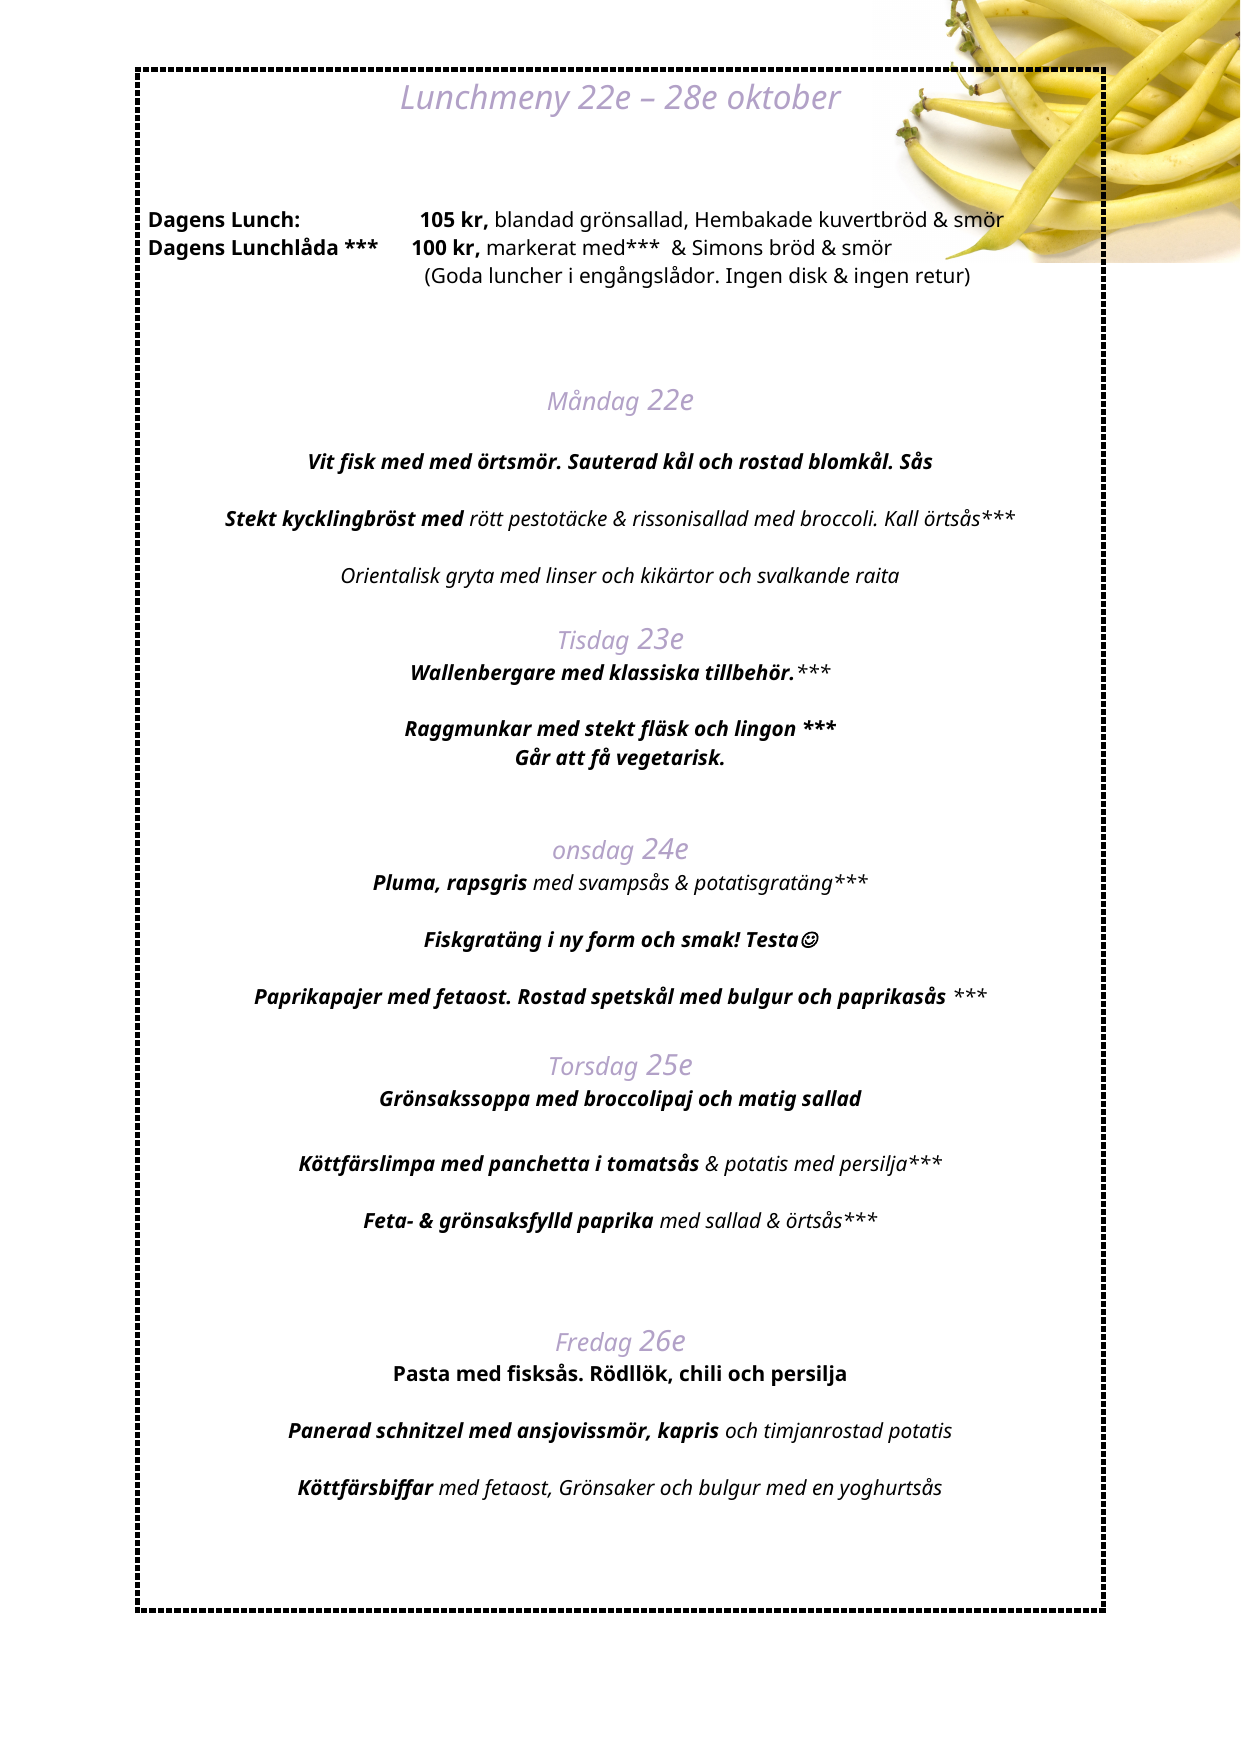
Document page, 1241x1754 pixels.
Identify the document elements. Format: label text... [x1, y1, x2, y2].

picture [871, 0, 1241, 263]
text Vit fisk med med örtsmör. Sauterad kål och rostad blomkål. Sås [148, 447, 1092, 476]
text Måndag 22e [148, 379, 1092, 419]
text Pluma, rapsgris med svampsås & potatisgratäng*** [148, 868, 1092, 896]
text (Goda luncher i engångslådor. Ingen disk & ingen retur) [148, 262, 1092, 342]
text Tisdag 23e [148, 618, 1092, 658]
text Feta- & grönsaksfylld paprika med sallad & örtsås*** [148, 1206, 1092, 1234]
text Grönsakssoppa med broccolipaj och matig sallad [148, 1084, 1092, 1112]
text Wallenbergare med klassiska tillbehör.*** [148, 658, 1092, 686]
text Köttfärsbiffar med fetaost, Grönsaker och bulgur med en yoghurtsås [148, 1473, 1092, 1502]
text onsdag 24e [148, 828, 1092, 868]
text Köttfärslimpa med panchetta i tomatsås & potatis med persilja*** [148, 1149, 1092, 1178]
text Paprikapajer med fetaost. Rostad spetskål med bulgur och paprikasås *** [148, 982, 1092, 1010]
text Fredag 26e [148, 1320, 1092, 1359]
text Orientalisk gryta med linser och kikärtor och svalkande raita [148, 561, 1092, 589]
text Fiskgratäng i ny form och smak! Testa [148, 925, 1092, 953]
text Dagens Lunch: 105 kr, blandad grönsallad, Hembakade kuvertbröd & smör Dagens Lunchlåda *** 100 kr, markerat med*** & Simons bröd & smör [148, 205, 1092, 262]
text Pasta med fisksås. Rödllök, chili och persilja [148, 1359, 1092, 1388]
text Torsdag 25e [148, 1044, 1092, 1084]
text Panerad schnitzel med ansjovissmör, kapris och timjanrostad potatis [148, 1416, 1092, 1445]
text Stekt kycklingbröst med rött pestotäcke & rissonisallad med broccoli. Kall örtsås*** [148, 504, 1092, 533]
text Raggmunkar med stekt fläsk och lingon *** [148, 714, 1092, 743]
text Går att få vegetarisk. [148, 743, 1092, 771]
